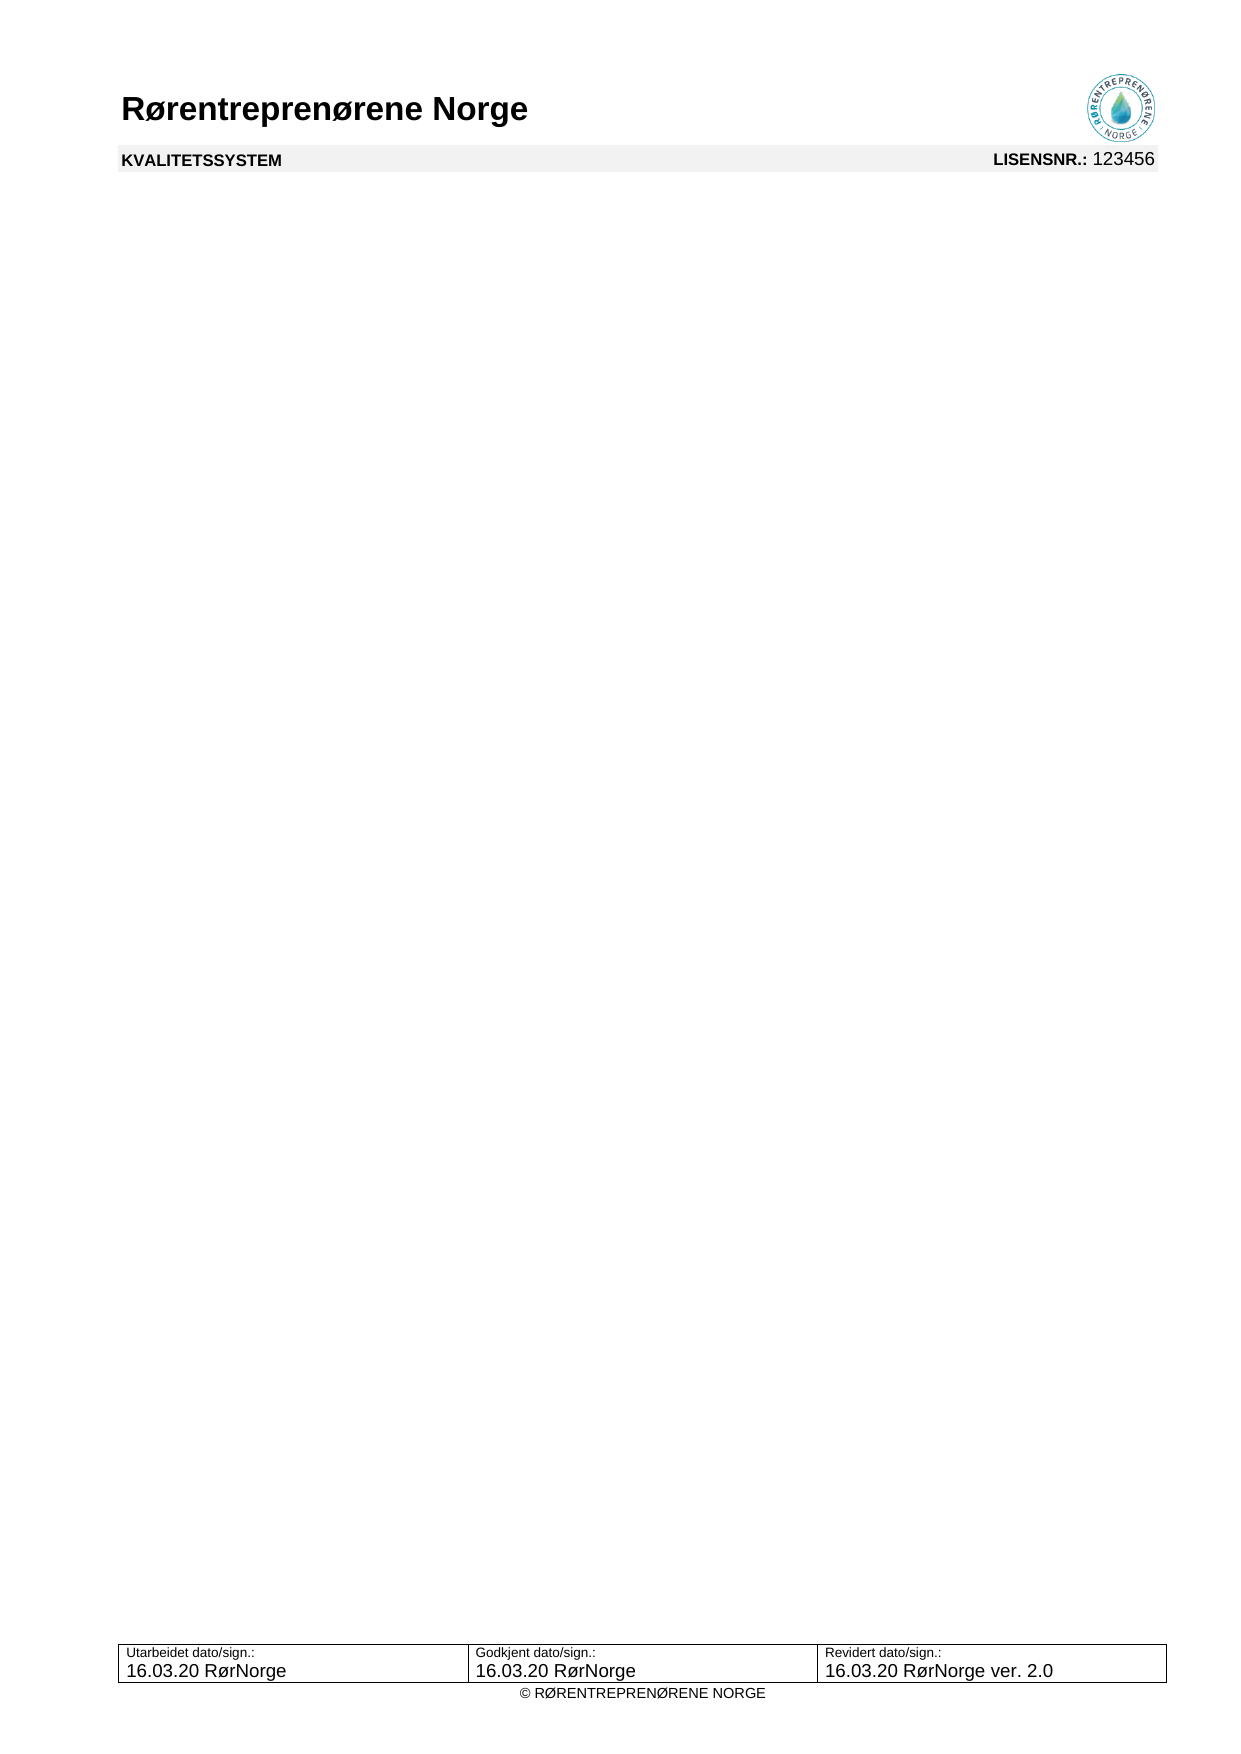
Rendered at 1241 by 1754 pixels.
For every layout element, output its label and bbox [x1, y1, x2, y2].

picture [1087, 74, 1155, 142]
